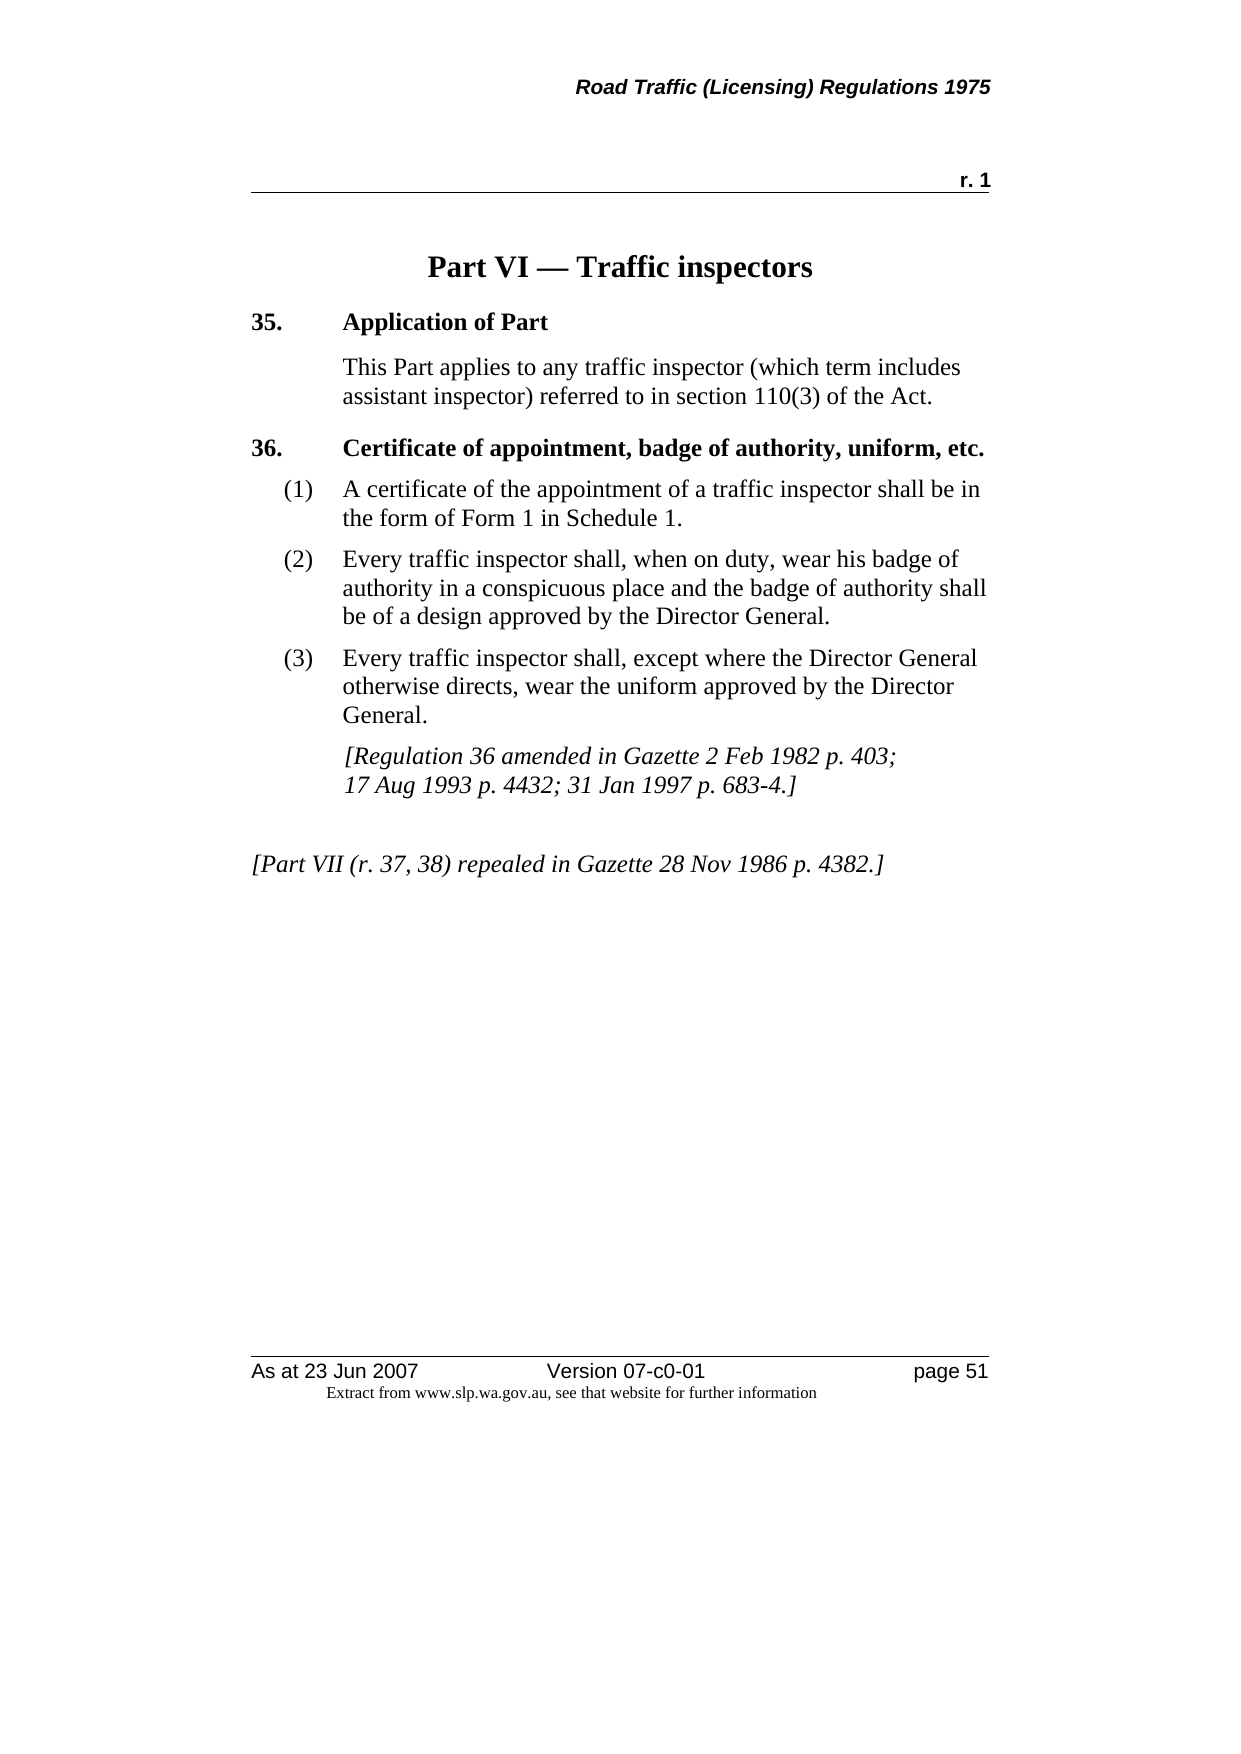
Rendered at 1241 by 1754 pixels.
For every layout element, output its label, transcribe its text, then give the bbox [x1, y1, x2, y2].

text This Part applies to any traffic inspector (which term includes assistant inspector) referred to in section 110(3) of the Act. [251, 352, 989, 410]
text [Regulation 36 amended in Gazette 2 Feb 1982 p. 403; 17 Aug 1993 p. 4432; 31 Jan 1997 p. 683-4.] [251, 741, 989, 799]
subtitle Part VI — Traffic inspectors [251, 248, 989, 284]
text [Part VII (r. 37, 38) repealed in Gazette 28 Nov 1986 p. 4382.] [251, 849, 989, 878]
subtitle 35. Application of Part [251, 307, 989, 336]
text (3) Every traffic inspector shall, except where the Director General otherwise directs, wear the uniform approved by the Director General. [251, 643, 989, 729]
text (1) A certificate of the appointment of a traffic inspector shall be in the form of Form 1 in Schedule 1. [251, 474, 989, 531]
subtitle 36. Certificate of appointment, badge of authority, uniform, etc. [251, 433, 989, 461]
text (2) Every traffic inspector shall, when on duty, wear his badge of authority in a conspicuous place and the badge of authority shall be of a design approved by the Director General. [251, 544, 989, 630]
